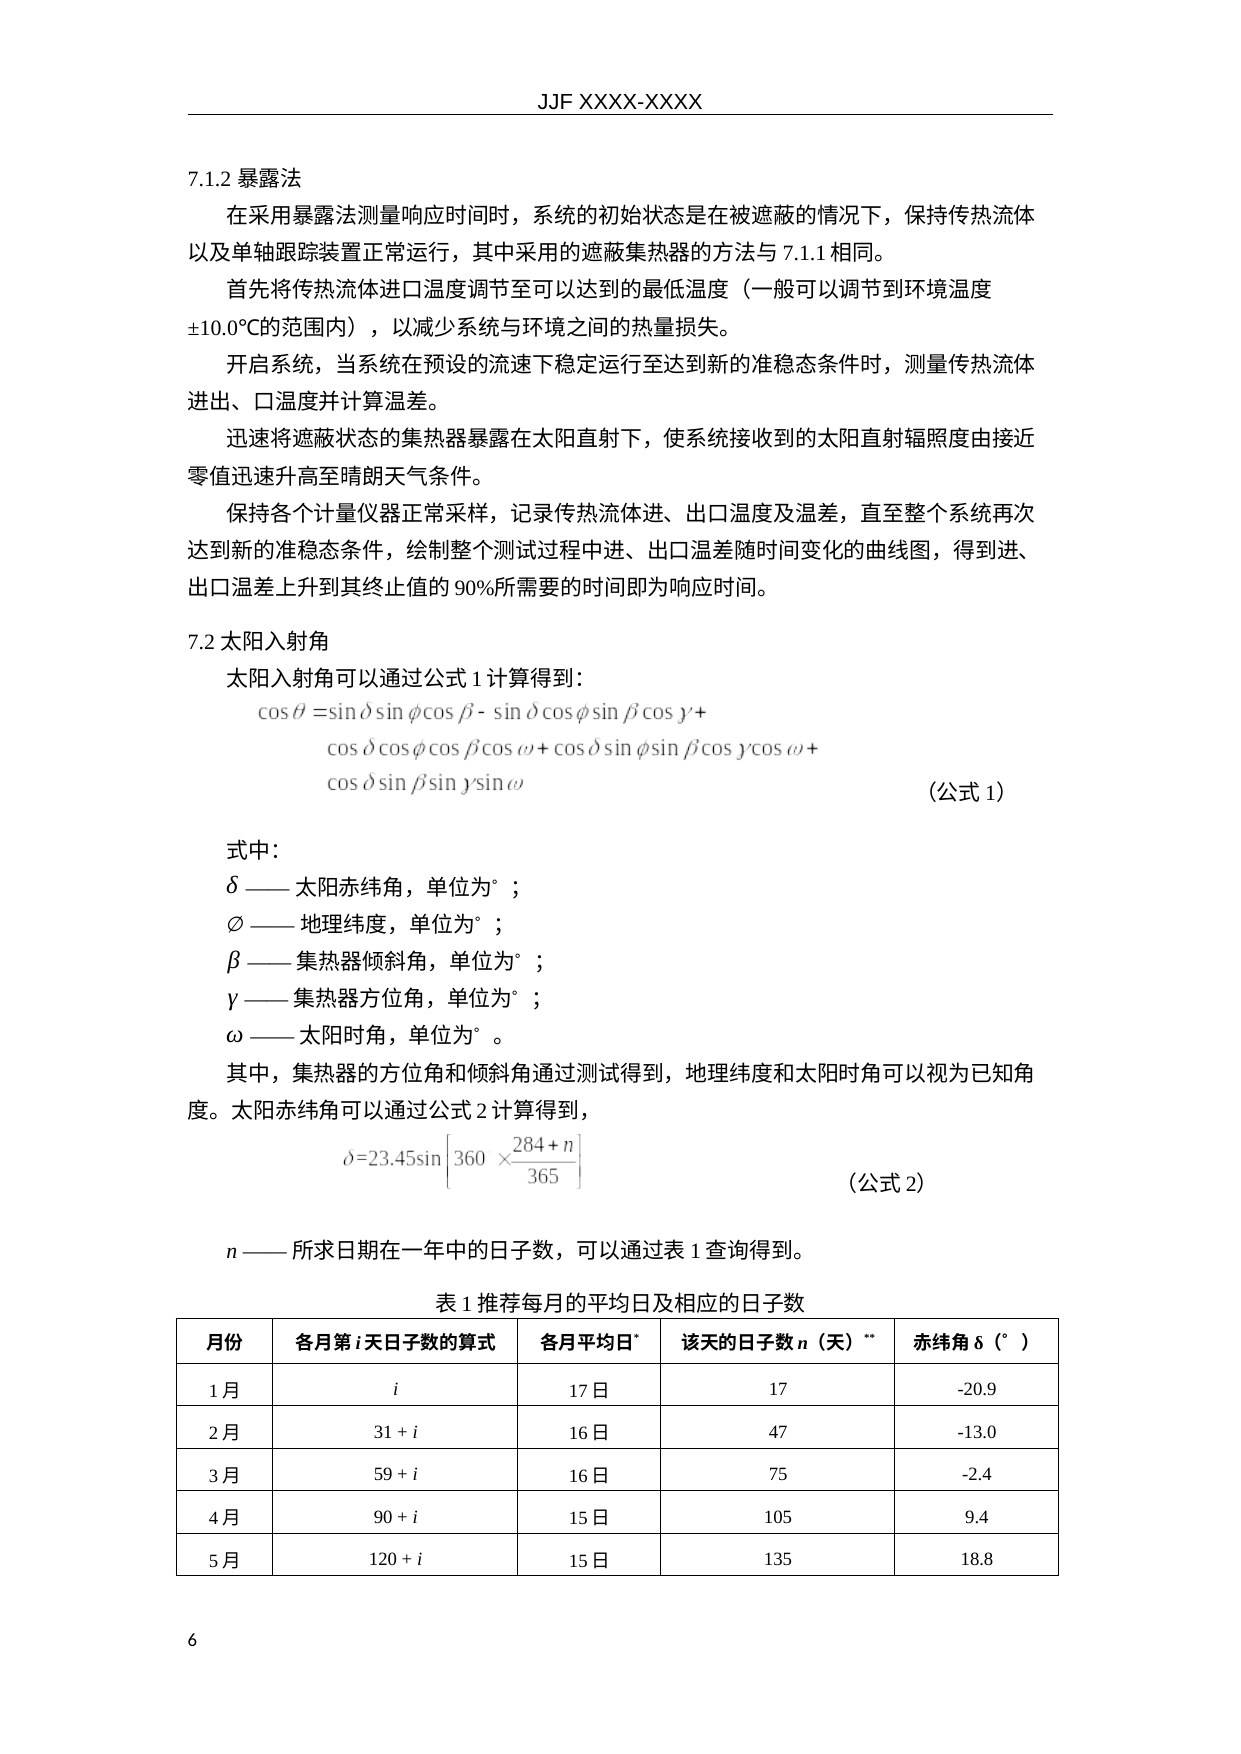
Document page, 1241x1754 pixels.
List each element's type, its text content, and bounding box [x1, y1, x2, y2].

table_header 赤纬角δ（゜） [895, 1319, 1058, 1363]
table_cell 15日 [518, 1534, 660, 1575]
table_cell 4月 [177, 1491, 272, 1533]
table_cell 90 + i [273, 1491, 517, 1533]
table_cell 1月 [177, 1364, 272, 1405]
text —— 地理纬度，单位为゜； [187, 907, 1053, 939]
text 开启系统，当系统在预设的流速下稳定运行至达到新的准稳态条件时，测量传热流体进出、口温度并计算温差。 [187, 346, 1053, 416]
table_cell 120 + i [273, 1534, 517, 1575]
table_cell 75 [661, 1449, 894, 1490]
table_cell -20.9 [895, 1364, 1058, 1405]
text （公式1） [187, 698, 1053, 828]
table_cell 9.4 [895, 1491, 1058, 1533]
text 7.1.2 暴露法 [187, 160, 1053, 193]
text 表1 推荐每月的平均日及相应的日子数 [187, 1286, 1053, 1318]
text 式中： [187, 832, 1053, 865]
table_cell 18.8 [895, 1534, 1058, 1575]
table_cell 17 [661, 1364, 894, 1405]
table_cell -2.4 [895, 1449, 1058, 1490]
table_header 各月平均日* [518, 1319, 660, 1363]
text 在采用暴露法测量响应时间时，系统的初始状态是在被遮蔽的情况下，保持传热流体以及单轴跟踪装置正常运行，其中采用的遮蔽集热器的方法与7.1.1相同。 [187, 197, 1053, 267]
text （公式2） [187, 1130, 1053, 1228]
text n —— 所求日期在一年中的日子数，可以通过表1查询得到。 [187, 1232, 1053, 1265]
text 首先将传热流体进口温度调节至可以达到的最低温度（一般可以调节到环境温度±10.0℃的范围内），以减少系统与环境之间的热量损失。 [187, 272, 1053, 342]
table_cell 2月 [177, 1406, 272, 1448]
table_cell 105 [661, 1491, 894, 1533]
table_cell 47 [661, 1406, 894, 1448]
table_cell 15日 [518, 1491, 660, 1533]
table_header 月份 [177, 1319, 272, 1363]
table_cell 135 [661, 1534, 894, 1575]
text 7.2 太阳入射角 [187, 623, 1053, 656]
table_cell 59 + i [273, 1449, 517, 1490]
text —— 太阳时角，单位为゜。 [187, 1018, 1053, 1051]
text 太阳入射角可以通过公式1计算得到： [187, 661, 1053, 693]
table_cell 17日 [518, 1364, 660, 1405]
table_cell i [273, 1364, 517, 1405]
table_cell 16日 [518, 1406, 660, 1448]
text 保持各个计量仪器正常采样，记录传热流体进、出口温度及温差，直至整个系统再次达到新的准稳态条件，绘制整个测试过程中进、出口温差随时间变化的曲线图，得到进、出口温差上升到其终止值的90%所需要的时间即为响应时间。 [187, 495, 1053, 602]
table_cell 3月 [177, 1449, 272, 1490]
table_header 该天的日子数n（天）** [661, 1319, 894, 1363]
table_cell 31 + i [273, 1406, 517, 1448]
text —— 集热器倾斜角，单位为゜； [187, 944, 1053, 977]
text —— 太阳赤纬角，单位为゜； [187, 870, 1053, 902]
text —— 集热器方位角，单位为゜； [187, 981, 1053, 1014]
text 迅速将遮蔽状态的集热器暴露在太阳直射下，使系统接收到的太阳直射辐照度由接近零值迅速升高至晴朗天气条件。 [187, 421, 1053, 491]
text 其中，集热器的方位角和倾斜角通过测试得到，地理纬度和太阳时角可以视为已知角度。太阳赤纬角可以通过公式2计算得到， [187, 1056, 1053, 1125]
table_cell -13.0 [895, 1406, 1058, 1448]
table_cell 16日 [518, 1449, 660, 1490]
table_header 各月第i天日子数的算式 [273, 1319, 517, 1363]
table_cell 5月 [177, 1534, 272, 1575]
